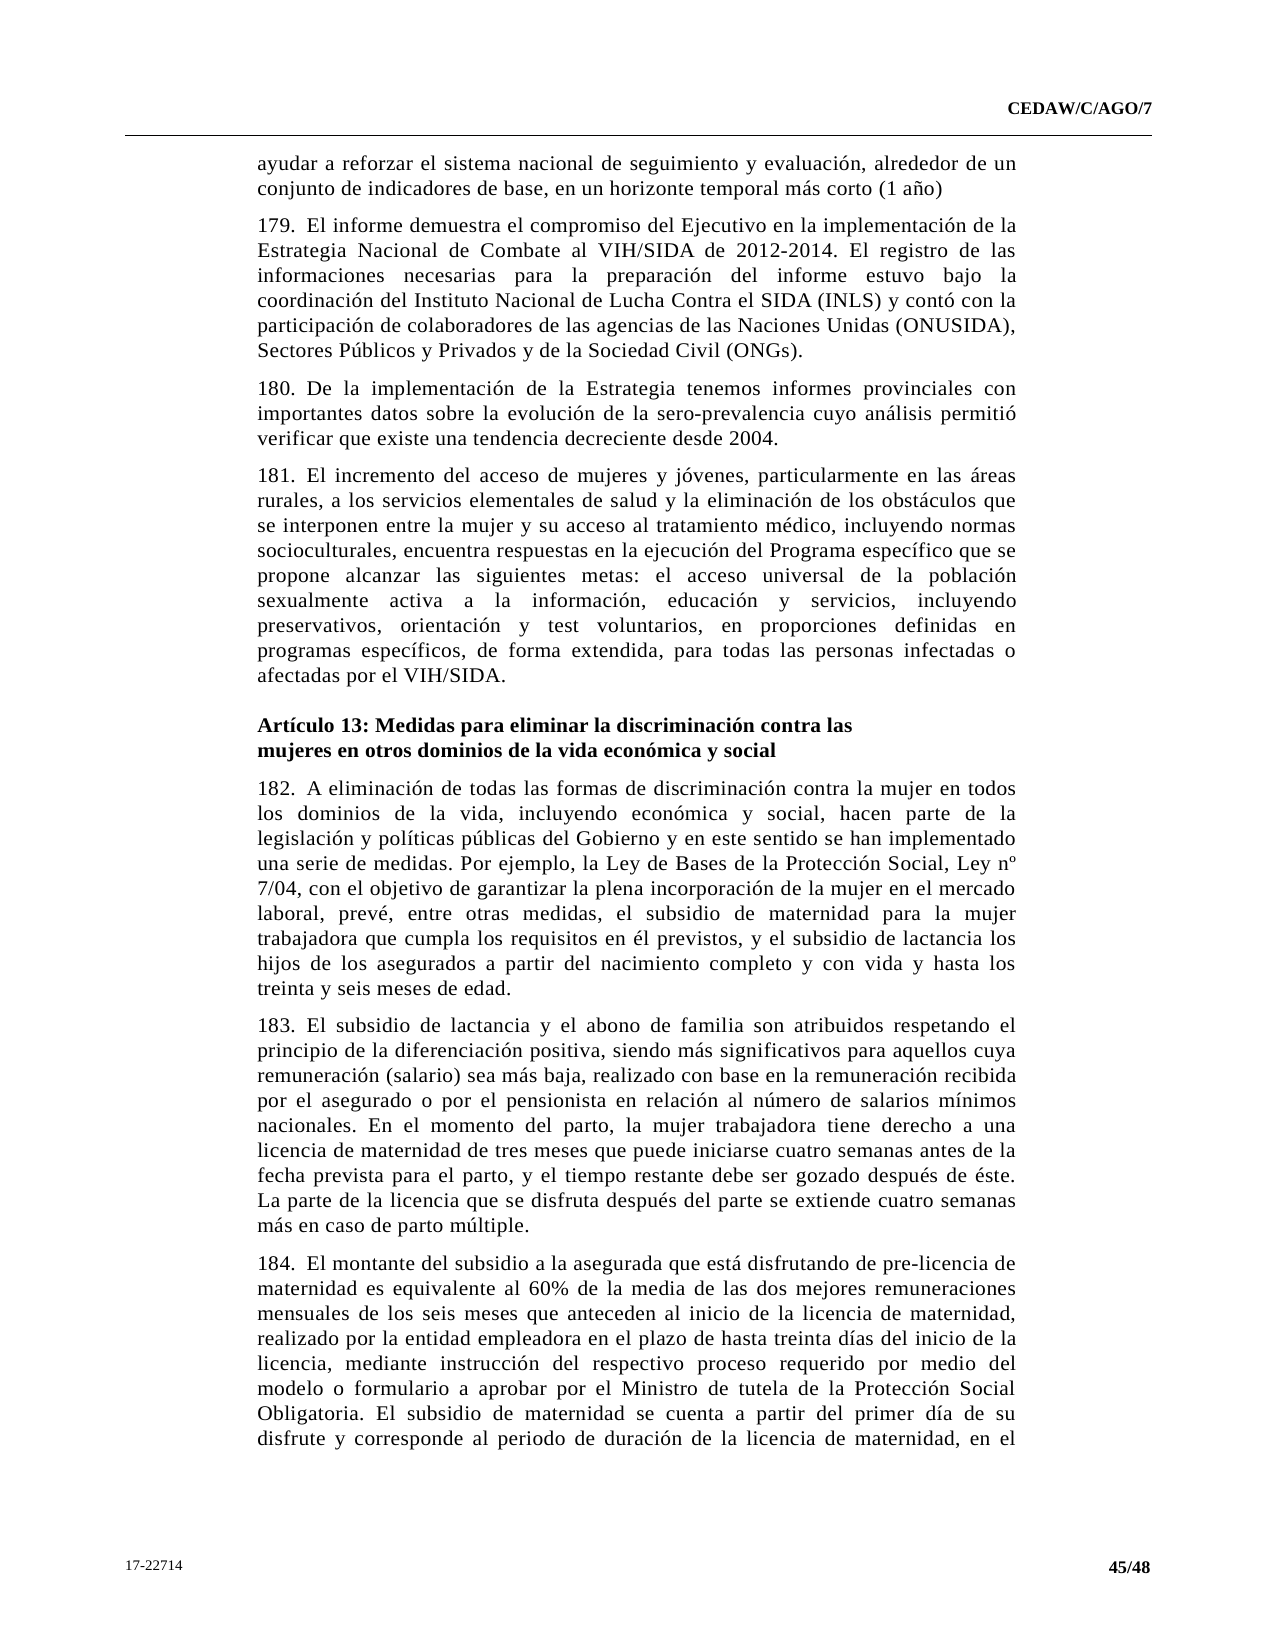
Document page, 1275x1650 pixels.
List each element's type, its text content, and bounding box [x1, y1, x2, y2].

text 180. De la implementación de la Estrategia tenemos informes provinciales con importantes datos sobre la evolución de la sero-prevalencia cuyo análisis permitió verificar que existe una tendencia decreciente desde 2004. [257, 375, 1018, 450]
text Artículo 13: Medidas para eliminar la discriminación contra las mujeres en otros dominios de la vida económica y social [125, 712, 927, 762]
text 179. El informe demuestra el compromiso del Ejecutivo en la implementación de la Estrategia Nacional de Combate al VIH/SIDA de 2012-2014. El registro de las informaciones necesarias para la preparación del informe estuvo bajo la coordinación del Instituto Nacional de Lucha Contra el SIDA (INLS) y contó con la participación de colaboradores de las agencias de las Naciones Unidas (ONUSIDA), Sectores Públicos y Privados y de la Sociedad Civil (ONGs). [257, 212, 1018, 362]
text 183. El subsidio de lactancia y el abono de familia son atribuidos respetando el principio de la diferenciación positiva, siendo más significativos para aquellos cuya remuneración (salario) sea más baja, realizado con base en la remuneración recibida por el asegurado o por el pensionista en relación al número de salarios mínimos nacionales. En el momento del parto, la mujer trabajadora tiene derecho a una licencia de maternidad de tres meses que puede iniciarse cuatro semanas antes de la fecha prevista para el parto, y el tiempo restante debe ser gozado después de éste. La parte de la licencia que se disfruta después del parte se extiende cuatro semanas más en caso de parto múltiple. [257, 1012, 1018, 1237]
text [257, 1250, 1018, 1450]
text 181. El incremento del acceso de mujeres y jóvenes, particularmente en las áreas rurales, a los servicios elementales de salud y la eliminación de los obstáculos que se interponen entre la mujer y su acceso al tratamiento médico, incluyendo normas socioculturales, encuentra respuestas en la ejecución del Programa específico que se propone alcanzar las siguientes metas: el acceso universal de la población sexualmente activa a la información, educación y servicios, incluyendo preservativos, orientación y test voluntarios, en proporciones definidas en programas específicos, de forma extendida, para todas las personas infectadas o afectadas por el VIH/SIDA. [257, 462, 1018, 687]
text 182. A eliminación de todas las formas de discriminación contra la mujer en todos los dominios de la vida, incluyendo económica y social, hacen parte de la legislación y políticas públicas del Gobierno y en este sentido se han implementado una serie de medidas. Por ejemplo, la Ley de Bases de la Protección Social, Ley nº 7/04, con el objetivo de garantizar la plena incorporación de la mujer en el mercado laboral, prevé, entre otras medidas, el subsidio de maternidad para la mujer trabajadora que cumpla los requisitos en él previstos, y el subsidio de lactancia los hijos de los asegurados a partir del nacimiento completo y con vida y hasta los treinta y seis meses de edad. [257, 775, 1018, 1000]
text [257, 150, 1018, 200]
